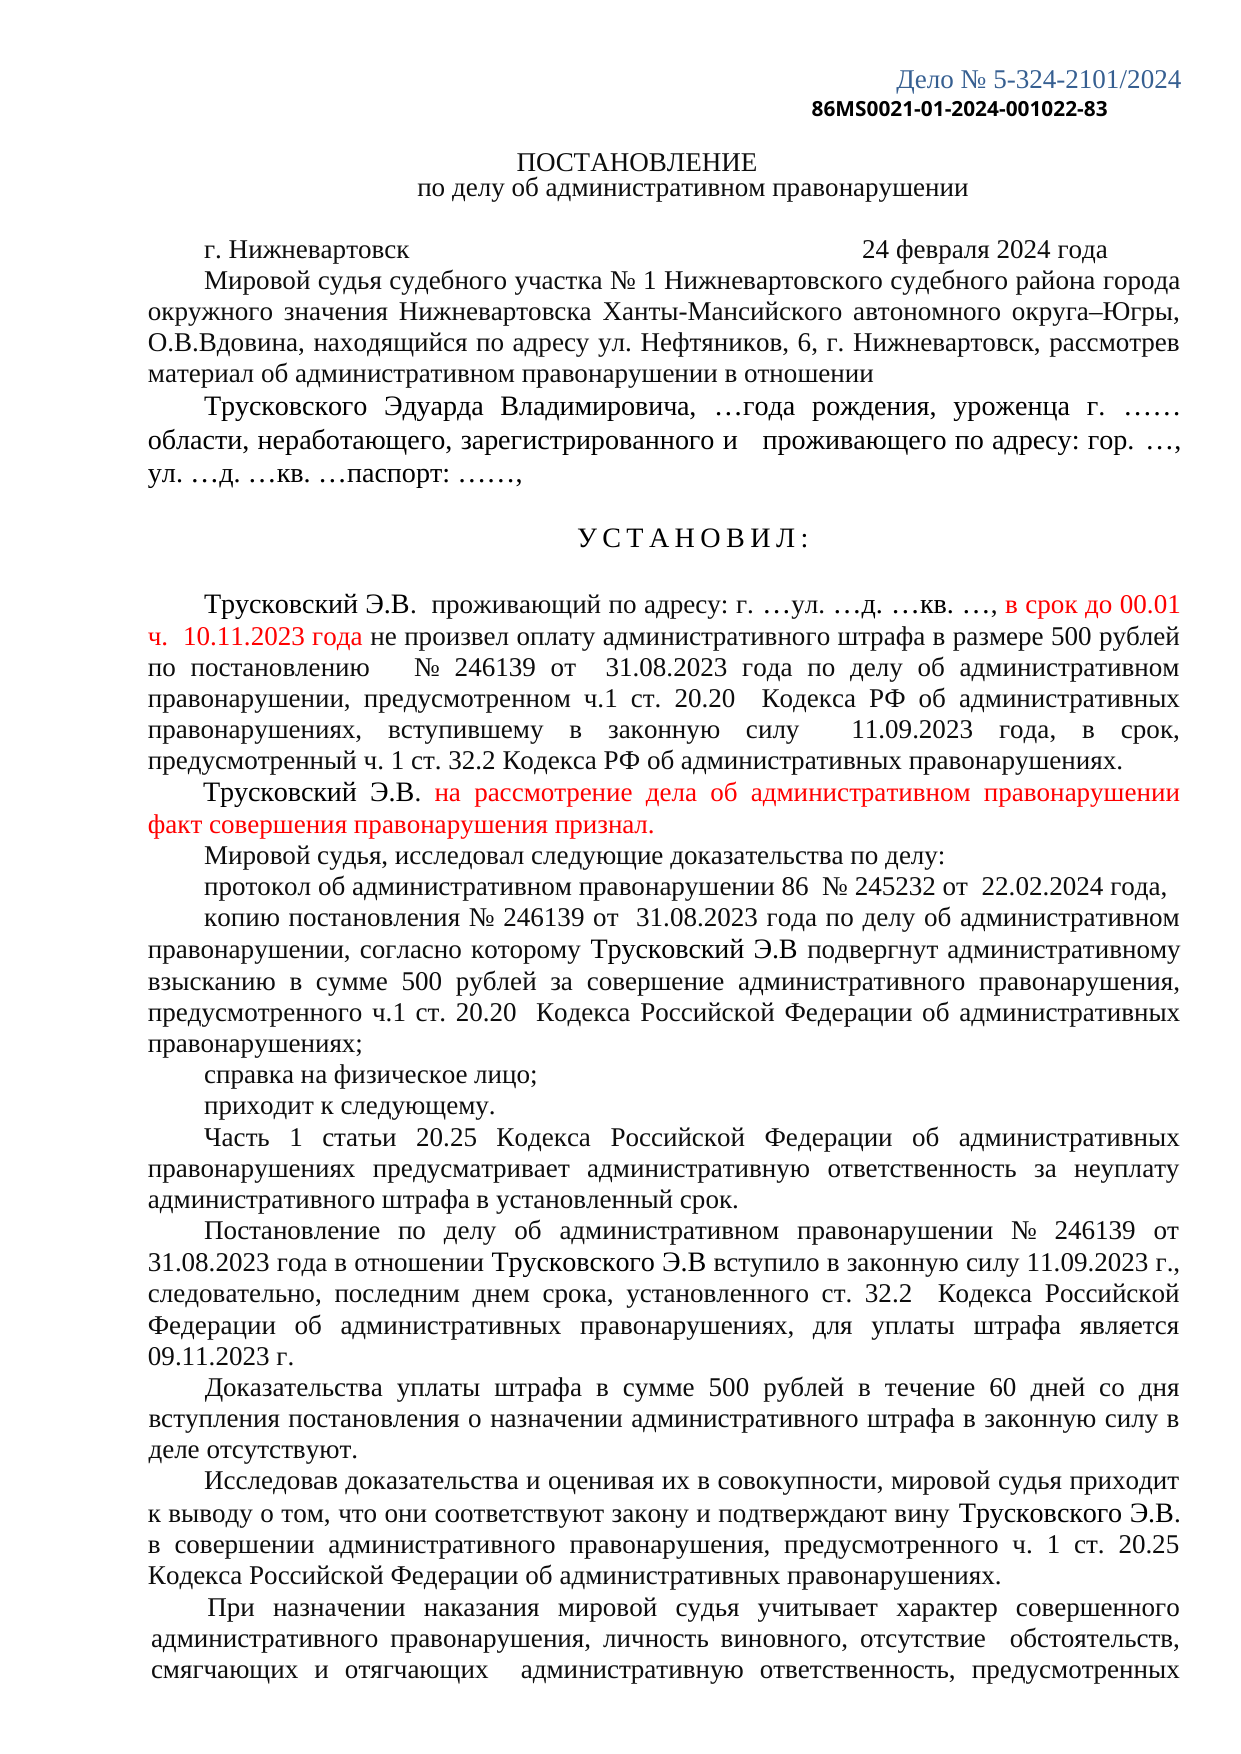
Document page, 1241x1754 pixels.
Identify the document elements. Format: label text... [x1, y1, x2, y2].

text Трусковский Э.В. проживающий по адресу: г. …ул. …д. …кв. …, в срок до 00.01 ч. 10.11.2023 года не произвел оплату административного штрафа в размере 500 рублей по постановлению № 246139 от 31.08.2023 года по делу об административном правонарушении, предусмотренном ч.1 ст. 20.20 Кодекса РФ об административных правонарушениях, вступившему в законную силу 11.09.2023 года, в срок, предусмотренный ч. 1 ст. 32.2 Кодекса РФ об административных правонарушениях. [148, 586, 1181, 776]
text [151, 1591, 1181, 1684]
text Трусковский Э.В. на рассмотрение дела об административном правонарушении факт совершения правонарушения признал. [148, 776, 1181, 839]
text Трусковского Эдуарда Владимировича, …года рождения, уроженца г. ……области, неработающего, зарегистрированного и проживающего по адресу: гор. …, ул. …д. …кв. …паспорт: ……, [148, 388, 1181, 489]
text копию постановления № 246139 от 31.08.2023 года по делу об административном правонарушении, согласно которому Трусковский Э.В подвергнут административному взысканию в сумме 500 рублей за совершение административного правонарушения, предусмотренного ч.1 ст. 20.20 Кодекса Российской Федерации об административных правонарушениях; [148, 901, 1181, 1058]
subtitle Дело № 5-324-2101/2024 [148, 63, 1181, 94]
text г. Нижневартовск 24 февраля 2024 года [148, 233, 1182, 264]
text Исследовав доказательства и оценивая их в совокупности, мировой судья приходит к выводу о том, что они соответствуют закону и подтверждают вину Трусковского Э.В. в совершении административного правонарушения, предусмотренного ч. 1 ст. 20.25 Кодекса Российской Федерации об административных правонарушениях. [148, 1464, 1181, 1590]
text УСТАНОВИЛ: [148, 521, 1181, 554]
text по делу об административном правонарушении [148, 177, 1182, 202]
text 86MS0021-01-2024-001022-83 [811, 94, 1181, 123]
text приходит к следующему. [148, 1089, 1181, 1121]
text Доказательства уплаты штрафа в сумме 500 рублей в течение 60 дней со дня вступления постановления о назначении административного штрафа в законную силу в деле отсутствуют. [148, 1371, 1181, 1464]
text Мировой судья судебного участка № 1 Нижневартовского судебного района города окружного значения Нижневартовска Ханты-Мансийского автономного округа–Югры, О.В.Вдовина, находящийся по адресу ул. Нефтяников, 6, г. Нижневартовск, рассмотрев материал об административном правонарушении в отношении [148, 264, 1181, 388]
text протокол об административном правонарушении 86 № 245232 от 22.02.2024 года, [148, 870, 1181, 901]
text Часть 1 статьи 20.25 Кодекса Российской Федерации об административных правонарушениях предусматривает административную ответственность за неуплату административного штрафа в установленный срок. [148, 1121, 1181, 1214]
text Мировой судья, исследовал следующие доказательства по делу: [150, 839, 1181, 870]
text ПОСТАНОВЛЕНИЕ [443, 152, 1182, 177]
text Постановление по делу об административном правонарушении № 246139 от 31.08.2023 года в отношении Трусковского Э.В вступило в законную силу 11.09.2023 г., следовательно, последним днем срока, установленного ст. 32.2 Кодекса Российской Федерации об административных правонарушениях, для уплаты штрафа является 09.11.2023 г. [148, 1214, 1181, 1371]
text справка на физическое лицо; [148, 1058, 1181, 1089]
